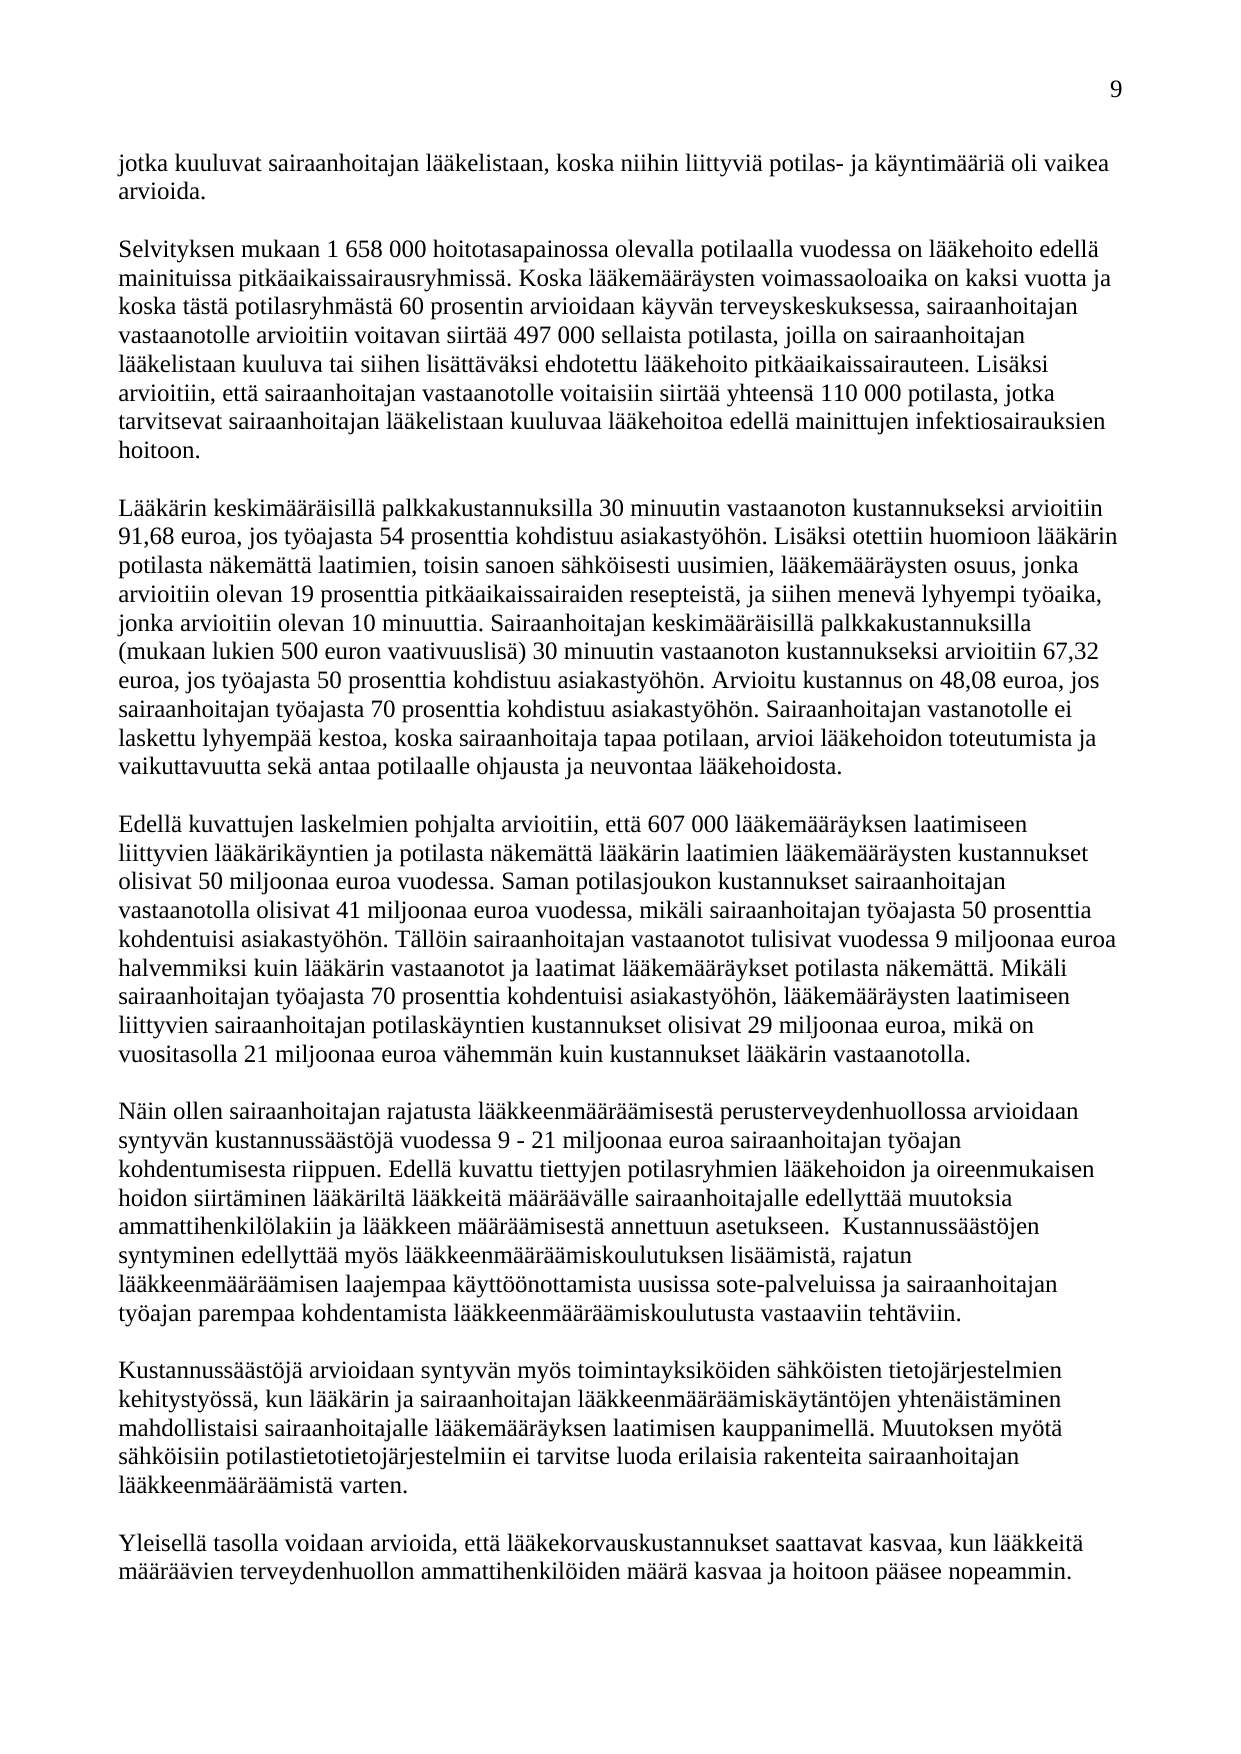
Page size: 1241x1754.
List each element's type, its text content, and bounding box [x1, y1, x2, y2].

text Kustannussäästöjä arvioidaan syntyvän myös toimintayksiköiden sähköisten tietojärjestelmien kehitystyössä, kun lääkärin ja sairaanhoitajan lääkkeenmääräämiskäytäntöjen yhtenäistäminen mahdollistaisi sairaanhoitajalle lääkemääräyksen laatimisen kauppanimellä. Muutoksen myötä sähköisiin potilastietotietojärjestelmiin ei tarvitse luoda erilaisia rakenteita sairaanhoitajan lääkkeenmääräämistä varten. [118, 1355, 1122, 1499]
text Selvityksen mukaan 1 658 000 hoitotasapainossa olevalla potilaalla vuodessa on lääkehoito edellä mainituissa pitkäaikaissairausryhmissä. Koska lääkemääräysten voimassaoloaika on kaksi vuotta ja koska tästä potilasryhmästä 60 prosentin arvioidaan käyvän terveyskeskuksessa, sairaanhoitajan vastaanotolle arvioitiin voitavan siirtää 497 000 sellaista potilasta, joilla on sairaanhoitajan lääkelistaan kuuluva tai siihen lisättäväksi ehdotettu lääkehoito pitkäaikaissairauteen. Lisäksi arvioitiin, että sairaanhoitajan vastaanotolle voitaisiin siirtää yhteensä 110 000 potilasta, jotka tarvitsevat sairaanhoitajan lääkelistaan kuuluvaa lääkehoitoa edellä mainittujen infektiosairauksien hoitoon. [118, 234, 1122, 464]
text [118, 1528, 1122, 1585]
text Lääkärin keskimääräisillä palkkakustannuksilla 30 minuutin vastaanoton kustannukseksi arvioitiin 91,68 euroa, jos työajasta 54 prosenttia kohdistuu asiakastyöhön. Lisäksi otettiin huomioon lääkärin potilasta näkemättä laatimien, toisin sanoen sähköisesti uusimien, lääkemääräysten osuus, jonka arvioitiin olevan 19 prosenttia pitkäaikaissairaiden resepteistä, ja siihen menevä lyhyempi työaika, jonka arvioitiin olevan 10 minuuttia. Sairaanhoitajan keskimääräisillä palkkakustannuksilla (mukaan lukien 500 euron vaativuuslisä) 30 minuutin vastaanoton kustannukseksi arvioitiin 67,32 euroa, jos työajasta 50 prosenttia kohdistuu asiakastyöhön. Arvioitu kustannus on 48,08 euroa, jos sairaanhoitajan työajasta 70 prosenttia kohdistuu asiakastyöhön. Sairaanhoitajan vastanotolle ei laskettu lyhyempää kestoa, koska sairaanhoitaja tapaa potilaan, arvioi lääkehoidon toteutumista ja vaikuttavuutta sekä antaa potilaalle ohjausta ja neuvontaa lääkehoidosta. [118, 493, 1122, 780]
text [118, 148, 1122, 205]
text Edellä kuvattujen laskelmien pohjalta arvioitiin, että 607 000 lääkemääräyksen laatimiseen liittyvien lääkärikäyntien ja potilasta näkemättä lääkärin laatimien lääkemääräysten kustannukset olisivat 50 miljoonaa euroa vuodessa. Saman potilasjoukon kustannukset sairaanhoitajan vastaanotolla olisivat 41 miljoonaa euroa vuodessa, mikäli sairaanhoitajan työajasta 50 prosenttia kohdentuisi asiakastyöhön. Tällöin sairaanhoitajan vastaanotot tulisivat vuodessa 9 miljoonaa euroa halvemmiksi kuin lääkärin vastaanotot ja laatimat lääkemääräykset potilasta näkemättä. Mikäli sairaanhoitajan työajasta 70 prosenttia kohdentuisi asiakastyöhön, lääkemääräysten laatimiseen liittyvien sairaanhoitajan potilaskäyntien kustannukset olisivat 29 miljoonaa euroa, mikä on vuositasolla 21 miljoonaa euroa vähemmän kuin kustannukset lääkärin vastaanotolla. [118, 809, 1122, 1068]
text Näin ollen sairaanhoitajan rajatusta lääkkeenmääräämisestä perusterveydenhuollossa arvioidaan syntyvän kustannussäästöjä vuodessa 9 - 21 miljoonaa euroa sairaanhoitajan työajan kohdentumisesta riippuen. Edellä kuvattu tiettyjen potilasryhmien lääkehoidon ja oireenmukaisen hoidon siirtäminen lääkäriltä lääkkeitä määräävälle sairaanhoitajalle edellyttää muutoksia ammattihenkilölakiin ja lääkkeen määräämisestä annettuun asetukseen. Kustannussäästöjen syntyminen edellyttää myös lääkkeenmääräämiskoulutuksen lisäämistä, rajatun lääkkeenmääräämisen laajempaa käyttöönottamista uusissa sote-palveluissa ja sairaanhoitajan työajan parempaa kohdentamista lääkkeenmääräämiskoulutusta vastaaviin tehtäviin. [118, 1096, 1122, 1326]
